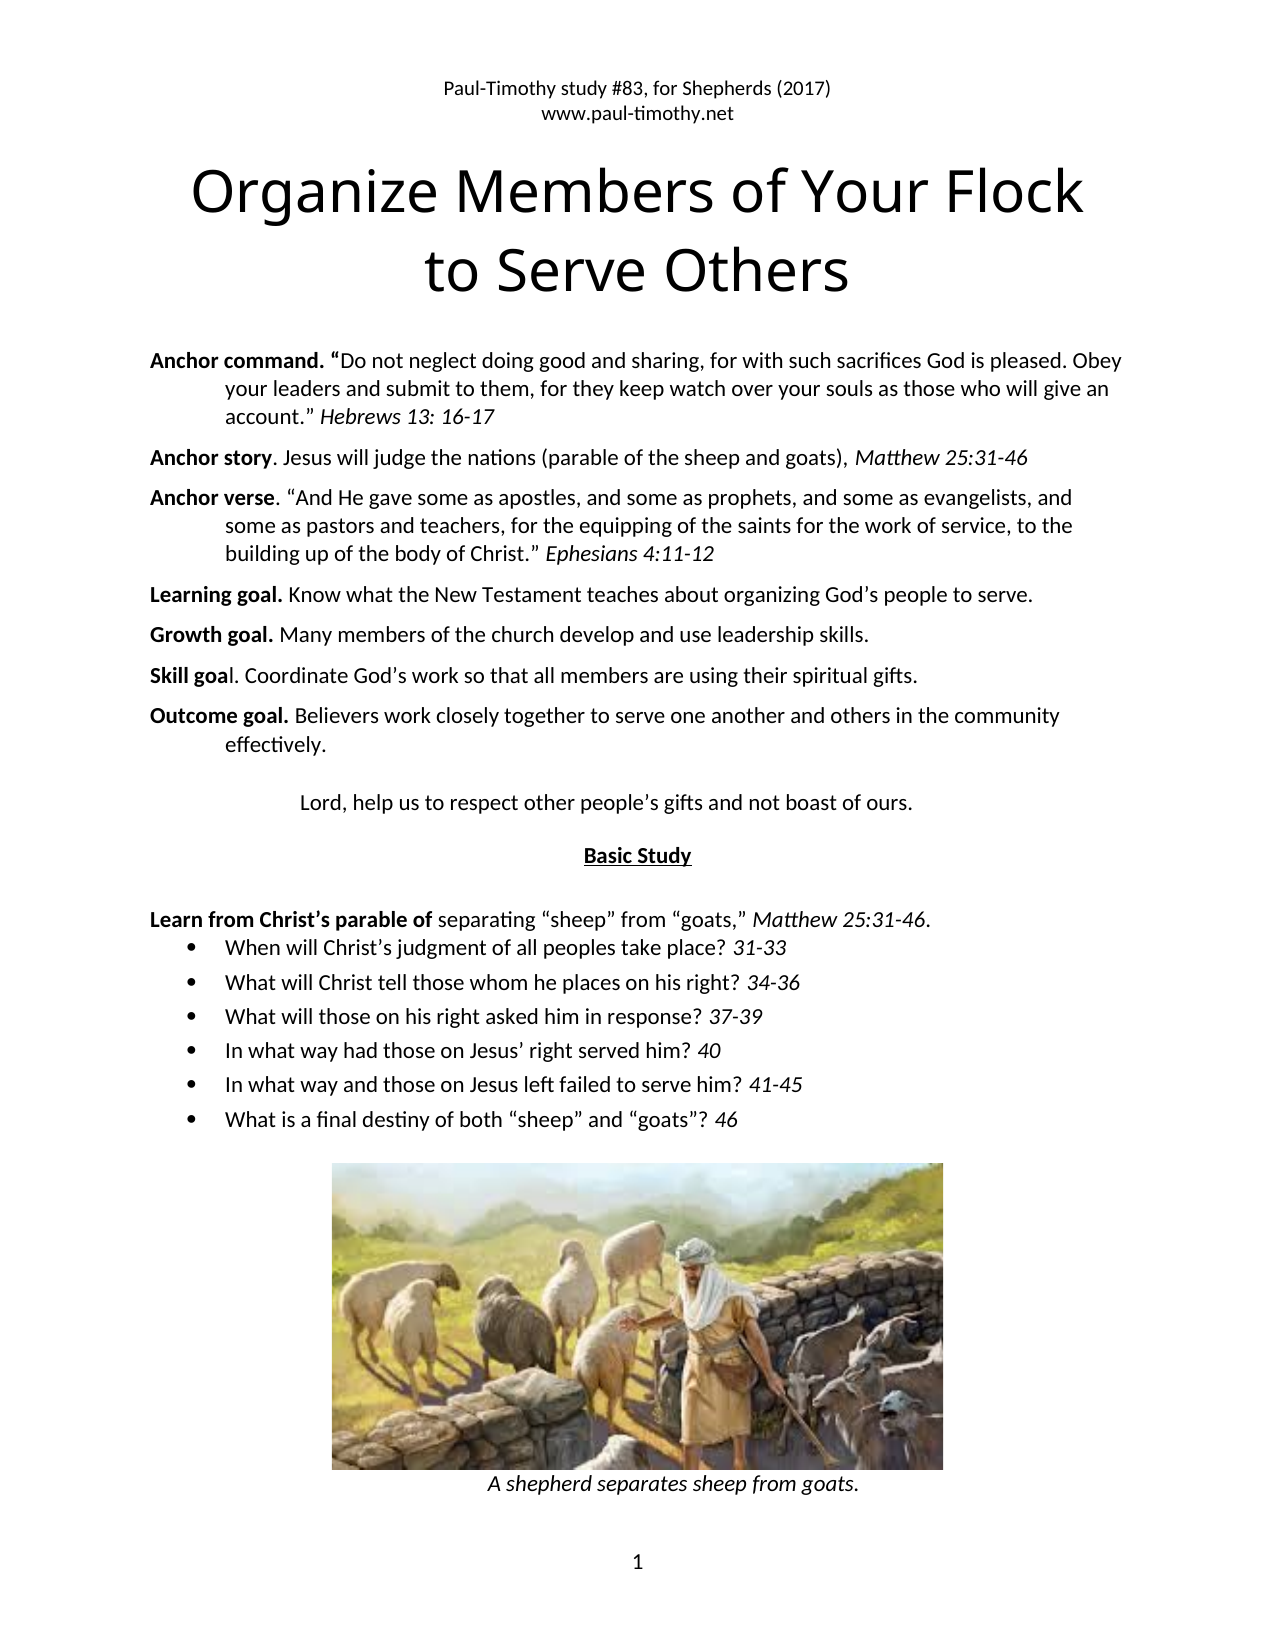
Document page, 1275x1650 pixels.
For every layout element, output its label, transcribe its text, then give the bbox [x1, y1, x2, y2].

text Learn from Christ’s parable of separating “sheep” from “goats,” Matthew 25:31-46. [150, 906, 1125, 933]
text Learning goal. Know what the New Testament teaches about organizing God’s people to serve. [150, 580, 1125, 608]
text Basic Study [150, 841, 1125, 899]
text Skill goal. Coordinate God’s work so that all members are using their spiritual gifts. [150, 661, 1125, 689]
text What will Christ tell those whom he places on his right? 34-36 [187, 968, 1125, 996]
text Outcome goal. Believers work closely together to serve one another and others in the community effectively. [150, 702, 1125, 758]
text When will Christ’s judgment of all peoples take place? 31-33 [187, 933, 1125, 962]
text Lord, help us to respect other people’s gifts and not boast of ours. [300, 788, 975, 816]
picture [331, 1163, 944, 1470]
text In what way had those on Jesus’ right served him? 40 [187, 1036, 1125, 1064]
text Anchor command. “Do not neglect doing good and sharing, for with such sacrifices God is pleased. Obey your leaders and submit to them, for they keep watch over your souls as those who will give an account.” Hebrews 13: 16-17 [150, 346, 1125, 431]
text What will those on his right asked him in response? 37-39 [187, 1002, 1125, 1030]
text Anchor story. Jesus will judge the nations (parable of the sheep and goats), Matthew 25:31-46 [150, 443, 1125, 471]
text In what way and those on Jesus left failed to serve him? 41-45 [187, 1071, 1125, 1099]
text What is a final destiny of both “sheep” and “goats”? 46 [187, 1105, 1125, 1163]
text Organize Members of Your Flock to Serve Others [150, 150, 1125, 309]
text Anchor verse. “And He gave some as apostles, and some as prophets, and some as evangelists, and some as pastors and teachers, for the equipping of the saints for the work of service, to the building up of the body of Christ.” Ephesians 4:11-12 [150, 483, 1125, 568]
text Growth goal. Many members of the church develop and use leadership skills. [150, 621, 1125, 649]
